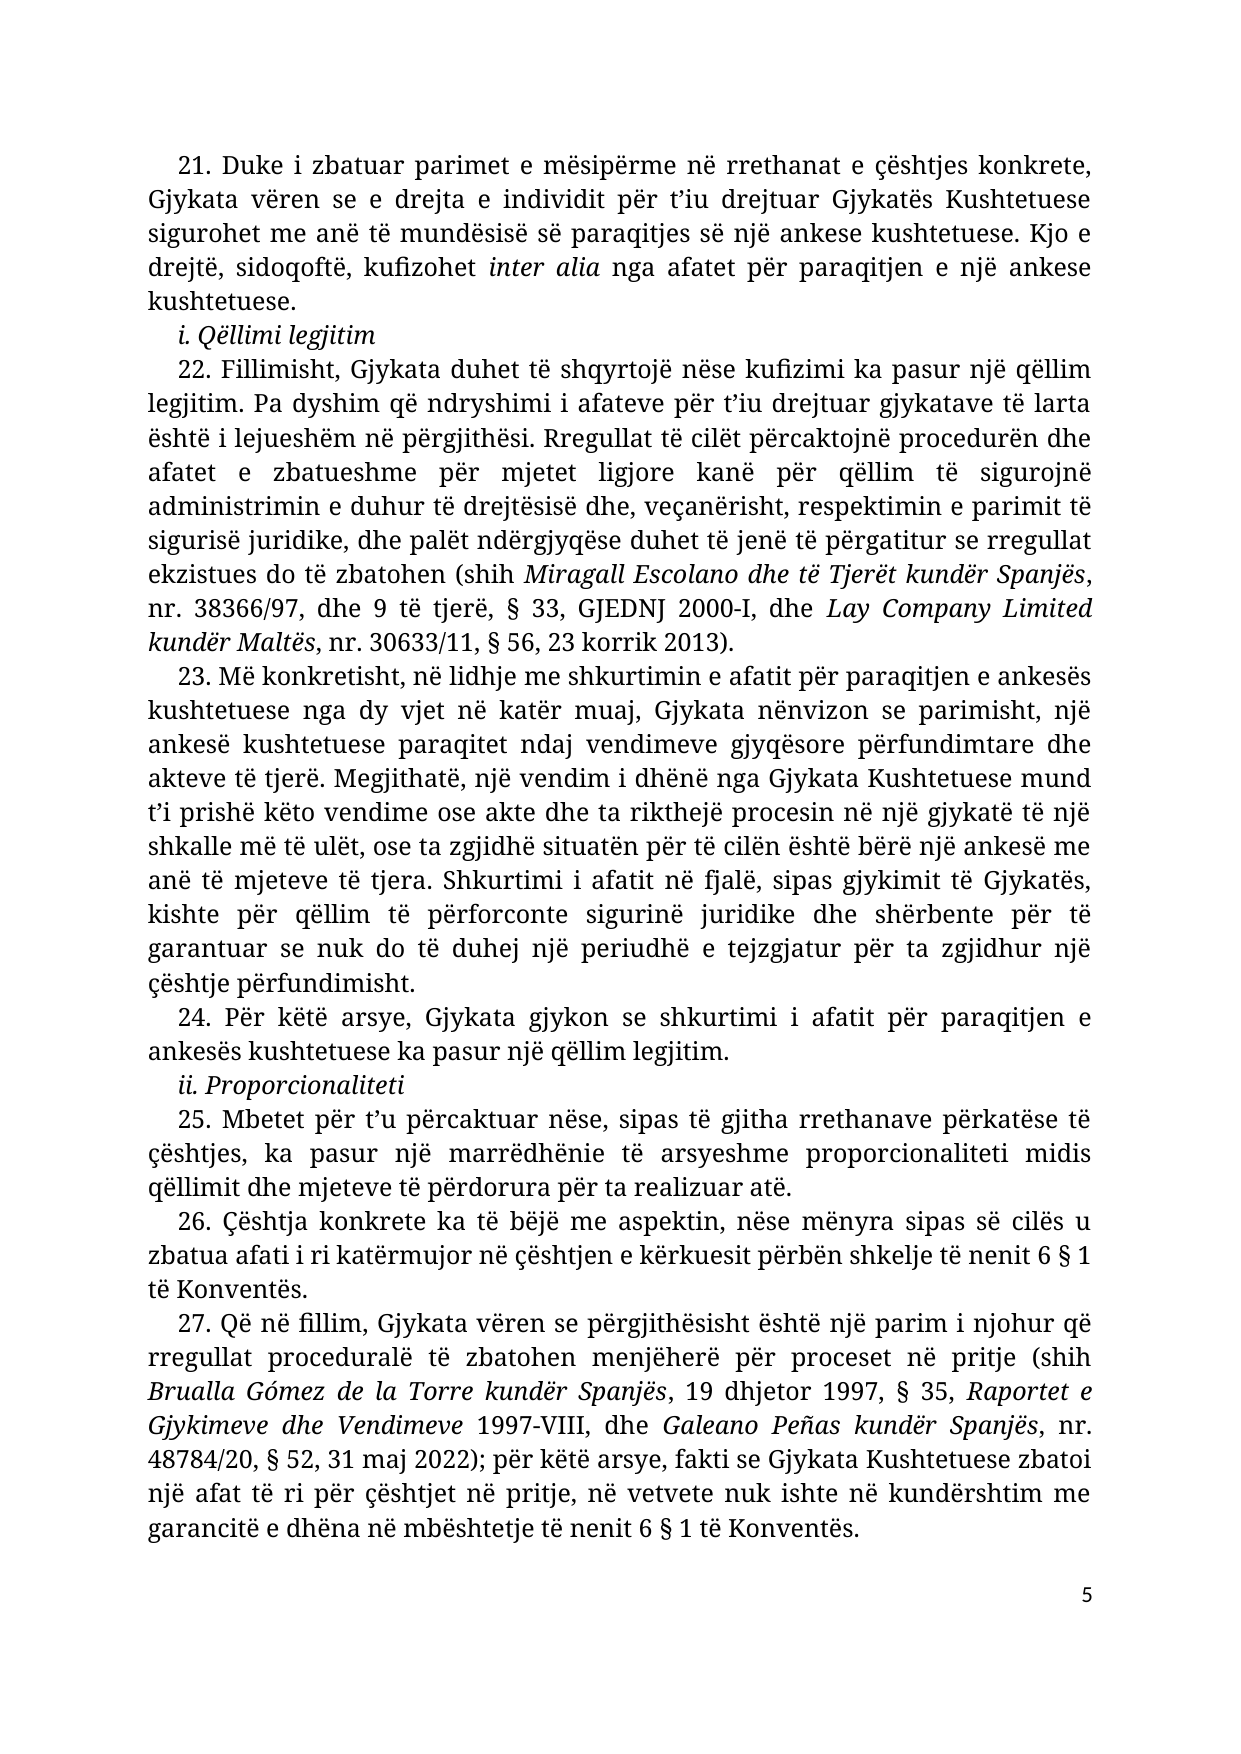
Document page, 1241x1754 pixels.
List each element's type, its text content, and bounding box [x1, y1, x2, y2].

text 27. Që në fillim, Gjykata vëren se përgjithësisht është një parim i njohur që rregullat proceduralë të zbatohen menjëherë për proceset në pritje (shih Brualla Gómez de la Torre kundër Spanjës, 19 dhjetor 1997, § 35, Raportet e Gjykimeve dhe Vendimeve 1997-VIII, dhe Galeano Peñas kundër Spanjës, nr. 48784/20, § 52, 31 maj 2022); për këtë arsye, fakti se Gjykata Kushtetuese zbatoi një afat të ri për çështjet në pritje, në vetvete nuk ishte në kundërshtim me garancitë e dhëna në mbështetje të nenit 6 § 1 të Konventës. [148, 1306, 1092, 1544]
text ii. Proporcionaliteti [148, 1067, 1092, 1101]
text 22. Fillimisht, Gjykata duhet të shqyrtojë nëse kufizimi ka pasur një qëllim legjitim. Pa dyshim që ndryshimi i afateve për t’iu drejtuar gjykatave të larta është i lejueshëm në përgjithësi. Rregullat të cilët përcaktojnë procedurën dhe afatet e zbatueshme për mjetet ligjore kanë për qëllim të sigurojnë administrimin e duhur të drejtësisë dhe, veçanërisht, respektimin e parimit të sigurisë juridike, dhe palët ndërgjyqëse duhet të jenë të përgatitur se rregullat ekzistues do të zbatohen (shih Miragall Escolano dhe të Tjerët kundër Spanjës, nr. 38366/97, dhe 9 të tjerë, § 33, GJEDNJ 2000-I, dhe Lay Company Limited kundër Maltës, nr. 30633/11, § 56, 23 korrik 2013). [148, 352, 1092, 659]
text 25. Mbetet për t’u përcaktuar nëse, sipas të gjitha rrethanave përkatëse të çështjes, ka pasur një marrëdhënie të arsyeshme proporcionaliteti midis qëllimit dhe mjeteve të përdorura për ta realizuar atë. [148, 1101, 1092, 1204]
text 24. Për këtë arsye, Gjykata gjykon se shkurtimi i afatit për paraqitjen e ankesës kushtetuese ka pasur një qëllim legjitim. [148, 999, 1092, 1067]
text 21. Duke i zbatuar parimet e mësipërme në rrethanat e çështjes konkrete, Gjykata vëren se e drejta e individit për t’iu drejtuar Gjykatës Kushtetuese sigurohet me anë të mundësisë së paraqitjes së një ankese kushtetuese. Kjo e drejtë, sidoqoftë, kufizohet inter alia nga afatet për paraqitjen e një ankese kushtetuese. [148, 148, 1092, 318]
text i. Qëllimi legjitim [148, 318, 1092, 352]
text 23. Më konkretisht, në lidhje me shkurtimin e afatit për paraqitjen e ankesës kushtetuese nga dy vjet në katër muaj, Gjykata nënvizon se parimisht, një ankesë kushtetuese paraqitet ndaj vendimeve gjyqësore përfundimtare dhe akteve të tjerë. Megjithatë, një vendim i dhënë nga Gjykata Kushtetuese mund t’i prishë këto vendime ose akte dhe ta rikthejë procesin në një gjykatë të një shkalle më të ulët, ose ta zgjidhë situatën për të cilën është bërë një ankesë me anë të mjeteve të tjera. Shkurtimi i afatit në fjalë, sipas gjykimit të Gjykatës, kishte për qëllim të përforconte sigurinë juridike dhe shërbente për të garantuar se nuk do të duhej një periudhë e tejzgjatur për ta zgjidhur një çështje përfundimisht. [148, 659, 1092, 999]
text 26. Çështja konkrete ka të bëjë me aspektin, nëse mënyra sipas së cilës u zbatua afati i ri katërmujor në çështjen e kërkuesit përbën shkelje të nenit 6 § 1 të Konventës. [148, 1204, 1092, 1306]
